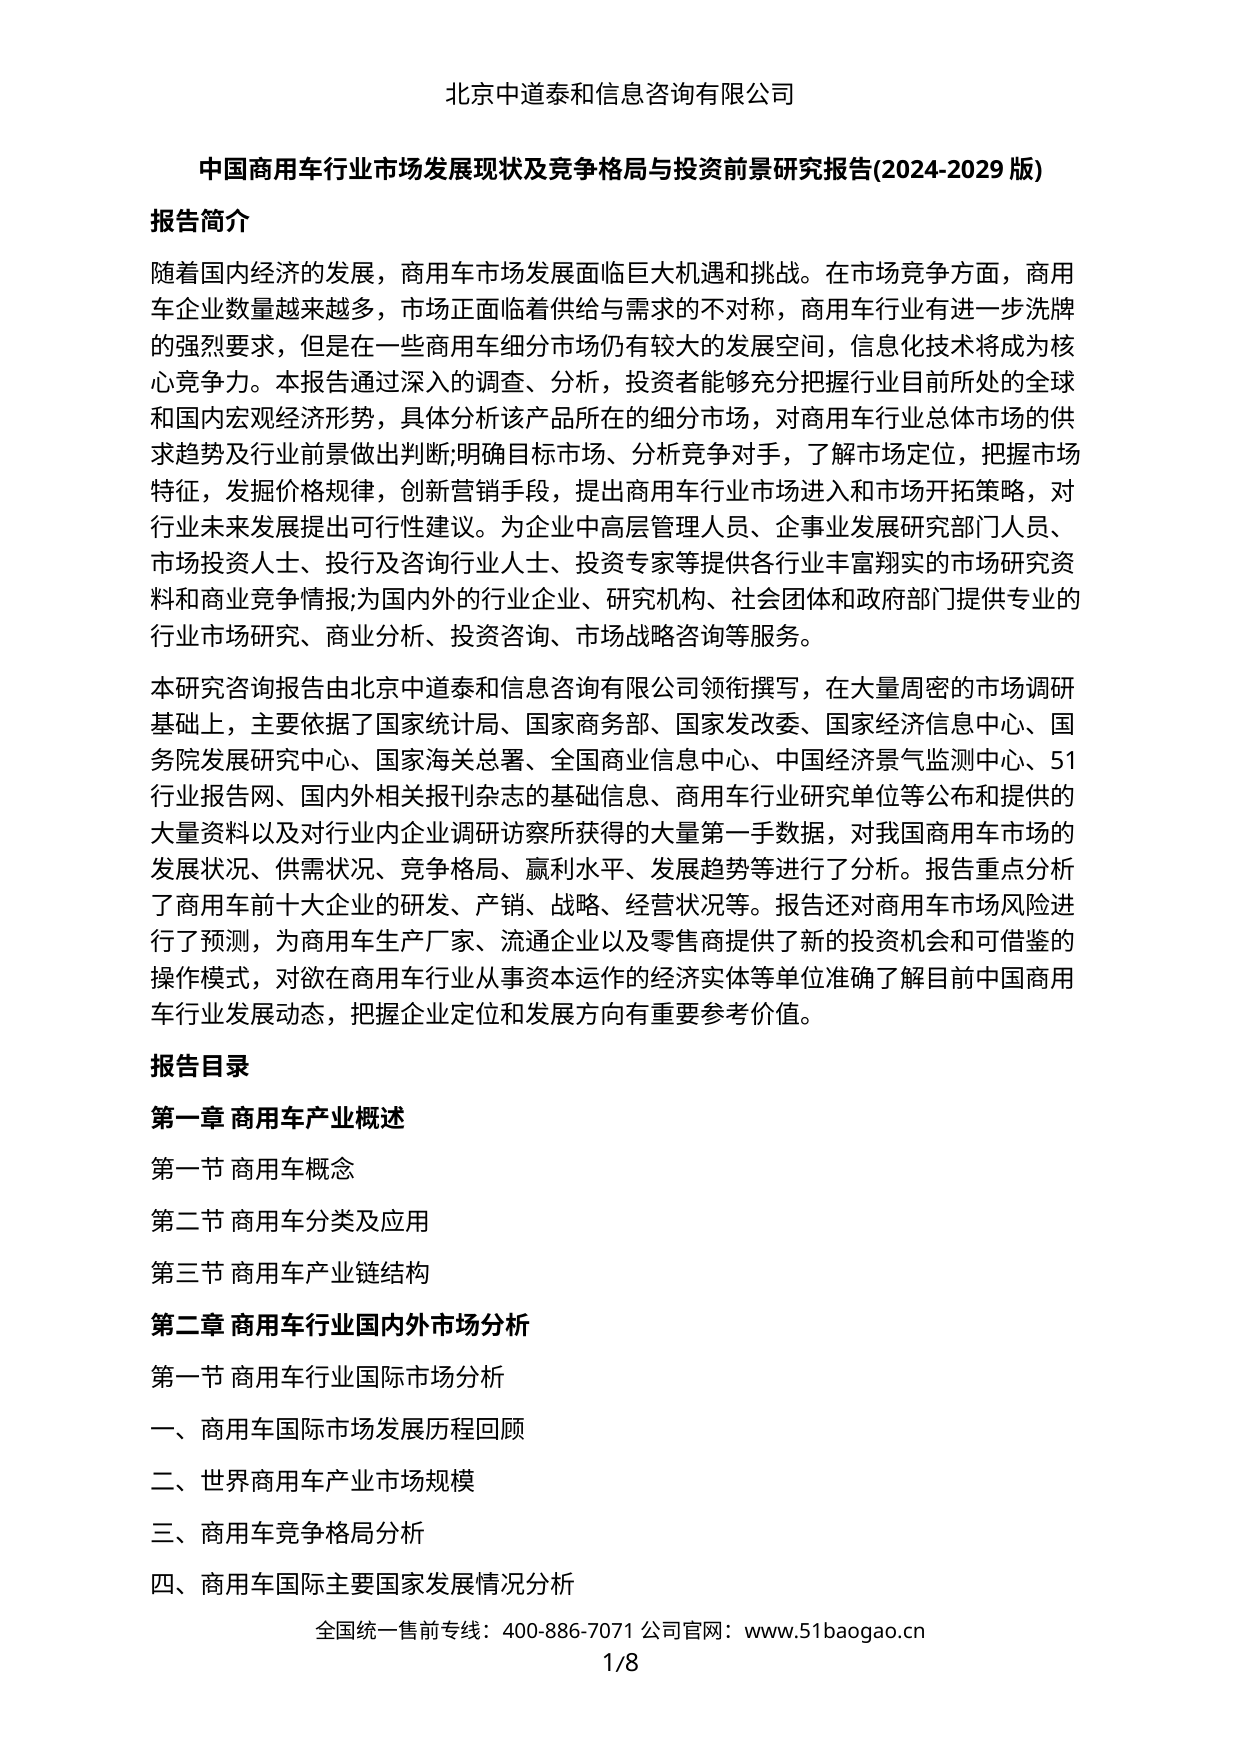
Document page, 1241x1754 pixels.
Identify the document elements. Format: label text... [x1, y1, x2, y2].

text 一、商用车国际市场发展历程回顾 [150, 1409, 1090, 1446]
text 第二节 商用车分类及应用 [150, 1202, 1090, 1238]
text 三、商用车竞争格局分析 [150, 1513, 1090, 1549]
text 第二章 商用车行业国内外市场分析 [150, 1306, 1090, 1342]
text 中国商用车行业市场发展现状及竞争格局与投资前景研究报告(2024-2029版) [150, 150, 1090, 186]
text 四、商用车国际主要国家发展情况分析 [150, 1565, 1090, 1601]
text 报告目录 [150, 1046, 1090, 1082]
text 二、世界商用车产业市场规模 [150, 1461, 1090, 1497]
text 第三节 商用车产业链结构 [150, 1254, 1090, 1290]
text 报告简介 [150, 202, 1090, 238]
text 第一节 商用车概念 [150, 1150, 1090, 1186]
text 本研究咨询报告由北京中道泰和信息咨询有限公司领衔撰写，在大量周密的市场调研基础上，主要依据了国家统计局、国家商务部、国家发改委、国家经济信息中心、国务院发展研究中心、国家海关总署、全国商业信息中心、中国经济景气监测中心、51行业报告网、国内外相关报刊杂志的基础信息、商用车行业研究单位等公布和提供的大量资料以及对行业内企业调研访察所获得的大量第一手数据，对我国商用车市场的发展状况、供需状况、竞争格局、赢利水平、发展趋势等进行了分析。报告重点分析了商用车前十大企业的研发、产销、战略、经营状况等。报告还对商用车市场风险进行了预测，为商用车生产厂家、流通企业以及零售商提供了新的投资机会和可借鉴的操作模式，对欲在商用车行业从事资本运作的经济实体等单位准确了解目前中国商用车行业发展动态，把握企业定位和发展方向有重要参考价值。 [150, 668, 1090, 1031]
text 随着国内经济的发展，商用车市场发展面临巨大机遇和挑战。在市场竞争方面，商用车企业数量越来越多，市场正面临着供给与需求的不对称，商用车行业有进一步洗牌的强烈要求，但是在一些商用车细分市场仍有较大的发展空间，信息化技术将成为核心竞争力。本报告通过深入的调查、分析，投资者能够充分把握行业目前所处的全球和国内宏观经济形势，具体分析该产品所在的细分市场，对商用车行业总体市场的供求趋势及行业前景做出判断;明确目标市场、分析竞争对手，了解市场定位，把握市场特征，发掘价格规律，创新营销手段，提出商用车行业市场进入和市场开拓策略，对行业未来发展提出可行性建议。为企业中高层管理人员、企事业发展研究部门人员、市场投资人士、投行及咨询行业人士、投资专家等提供各行业丰富翔实的市场研究资料和商业竞争情报;为国内外的行业企业、研究机构、社会团体和政府部门提供专业的行业市场研究、商业分析、投资咨询、市场战略咨询等服务。 [150, 254, 1090, 652]
text 第一章 商用车产业概述 [150, 1098, 1090, 1134]
text 第一节 商用车行业国际市场分析 [150, 1357, 1090, 1394]
